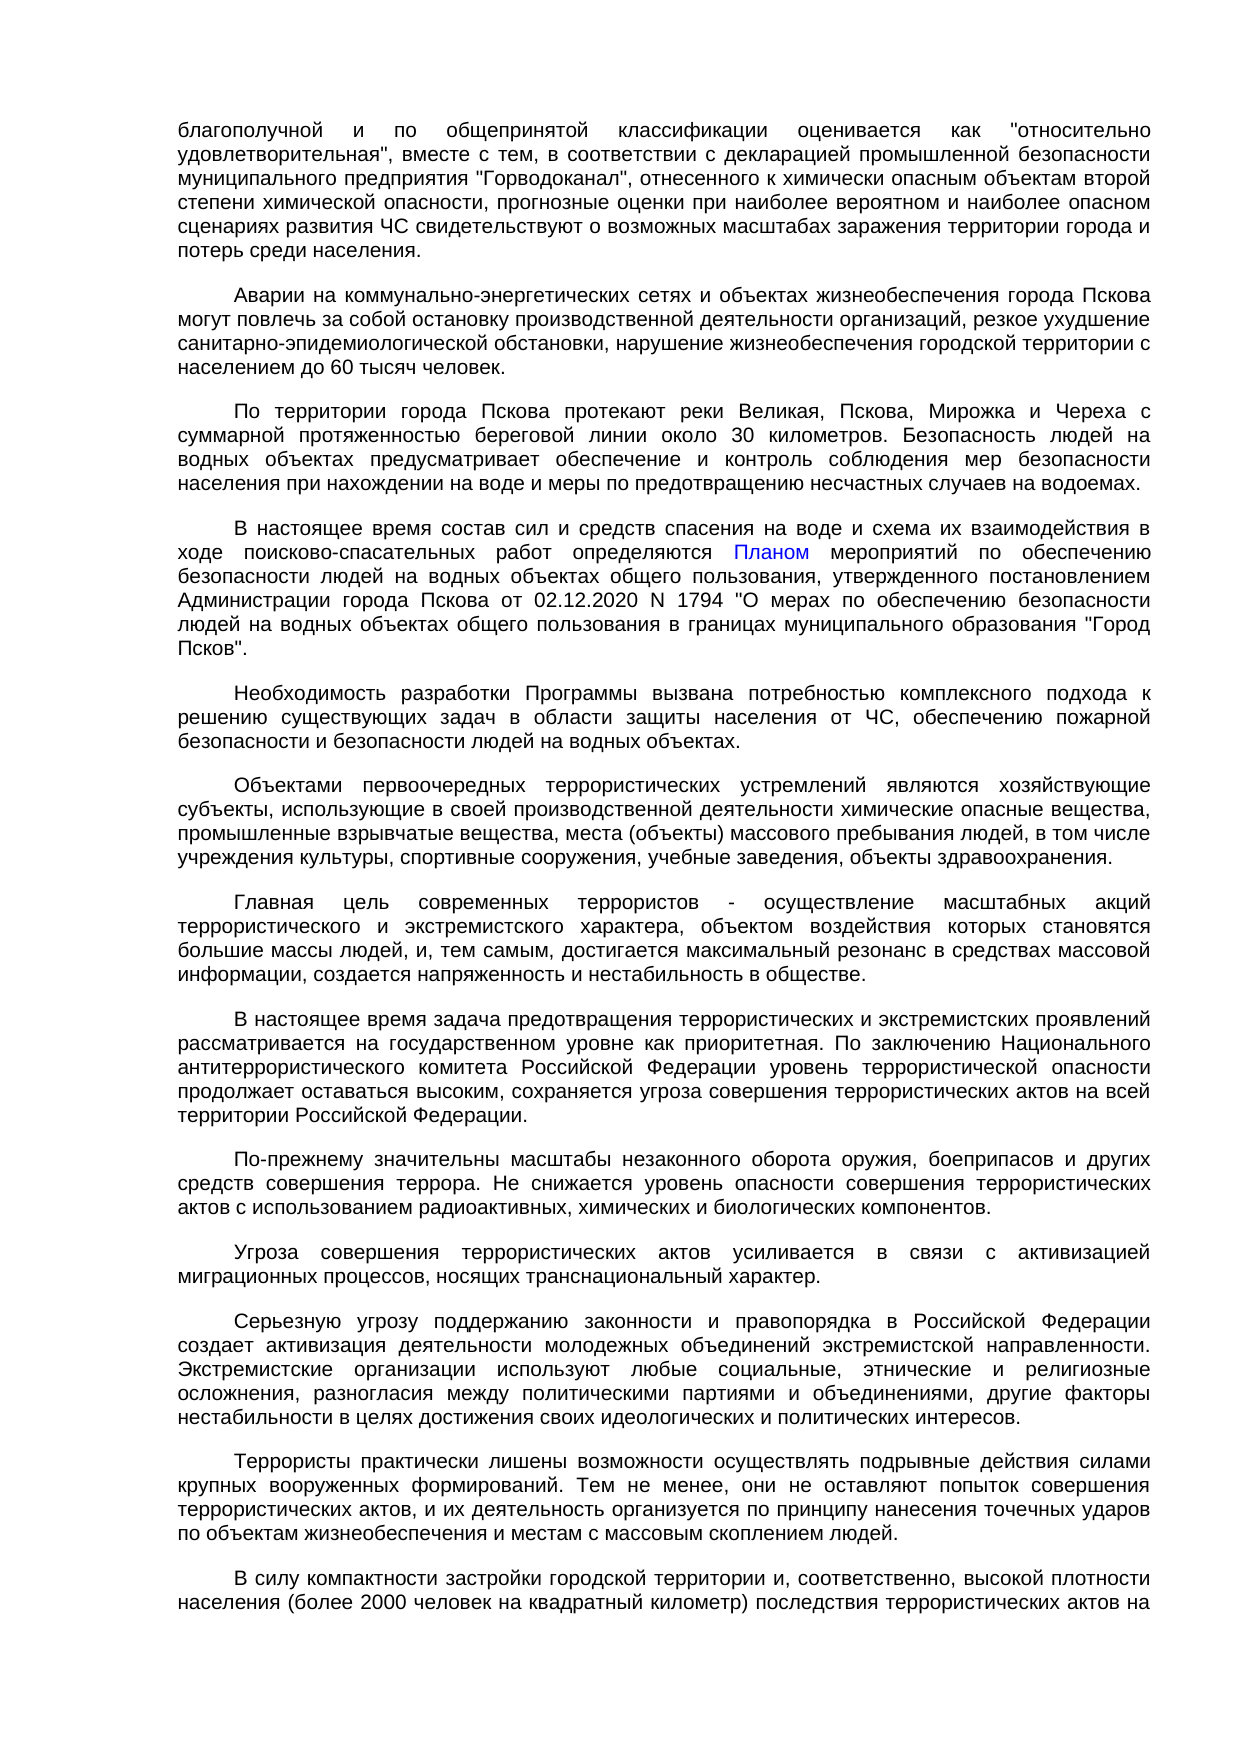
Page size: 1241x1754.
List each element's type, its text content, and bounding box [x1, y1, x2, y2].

text Главная цель современных террористов - осуществление масштабных акций террористического и экстремистского характера, объектом воздействия которых становятся большие массы людей, и, тем самым, достигается максимальный резонанс в средствах массовой информации, создается напряженность и нестабильность в обществе. [177, 890, 1152, 986]
text Угроза совершения террористических актов усиливается в связи с активизацией миграционных процессов, носящих транснациональный характер. [177, 1240, 1152, 1288]
text По-прежнему значительны масштабы незаконного оборота оружия, боеприпасов и других средств совершения террора. Не снижается уровень опасности совершения террористических актов с использованием радиоактивных, химических и биологических компонентов. [177, 1147, 1152, 1219]
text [177, 118, 1152, 262]
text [177, 1566, 1152, 1614]
text Объектами первоочередных террористических устремлений являются хозяйствующие субъекты, использующие в своей производственной деятельности химические опасные вещества, промышленные взрывчатые вещества, места (объекты) массового пребывания людей, в том числе учреждения культуры, спортивные сооружения, учебные заведения, объекты здравоохранения. [177, 773, 1152, 869]
text Аварии на коммунально-энергетических сетях и объектах жизнеобеспечения города Пскова могут повлечь за собой остановку производственной деятельности организаций, резкое ухудшение санитарно-эпидемиологической обстановки, нарушение жизнеобеспечения городской территории с населением до 60 тысяч человек. [177, 283, 1152, 378]
text В настоящее время задача предотвращения террористических и экстремистских проявлений рассматривается на государственном уровне как приоритетная. По заключению Национального антитеррористического комитета Российской Федерации уровень террористической опасности продолжает оставаться высоким, сохраняется угроза совершения террористических актов на всей территории Российской Федерации. [177, 1007, 1152, 1126]
text Террористы практически лишены возможности осуществлять подрывные действия силами крупных вооруженных формирований. Тем не менее, они не оставляют попыток совершения террористических актов, и их деятельность организуется по принципу нанесения точечных ударов по объектам жизнеобеспечения и местам с массовым скоплением людей. [177, 1449, 1152, 1545]
text Необходимость разработки Программы вызвана потребностью комплексного подхода к решению существующих задач в области защиты населения от ЧС, обеспечению пожарной безопасности и безопасности людей на водных объектах. [177, 681, 1152, 752]
text Серьезную угрозу поддержанию законности и правопорядка в Российской Федерации создает активизация деятельности молодежных объединений экстремистской направленности. Экстремистские организации используют любые социальные, этнические и религиозные осложнения, разногласия между политическими партиями и объединениями, другие факторы нестабильности в целях достижения своих идеологических и политических интересов. [177, 1309, 1152, 1428]
text По территории города Пскова протекают реки Великая, Пскова, Мирожка и Череха с суммарной протяженностью береговой линии около 30 километров. Безопасность людей на водных объектах предусматривает обеспечение и контроль соблюдения мер безопасности населения при нахождении на воде и меры по предотвращению несчастных случаев на водоемах. [177, 399, 1152, 495]
text В настоящее время состав сил и средств спасения на воде и схема их взаимодействия в ходе поисково-спасательных работ определяются Планом мероприятий по обеспечению безопасности людей на водных объектах общего пользования, утвержденного постановлением Администрации города Пскова от 02.12.2020 N 1794 "О мерах по обеспечению безопасности людей на водных объектах общего пользования в границах муниципального образования "Город Псков". [177, 516, 1152, 660]
